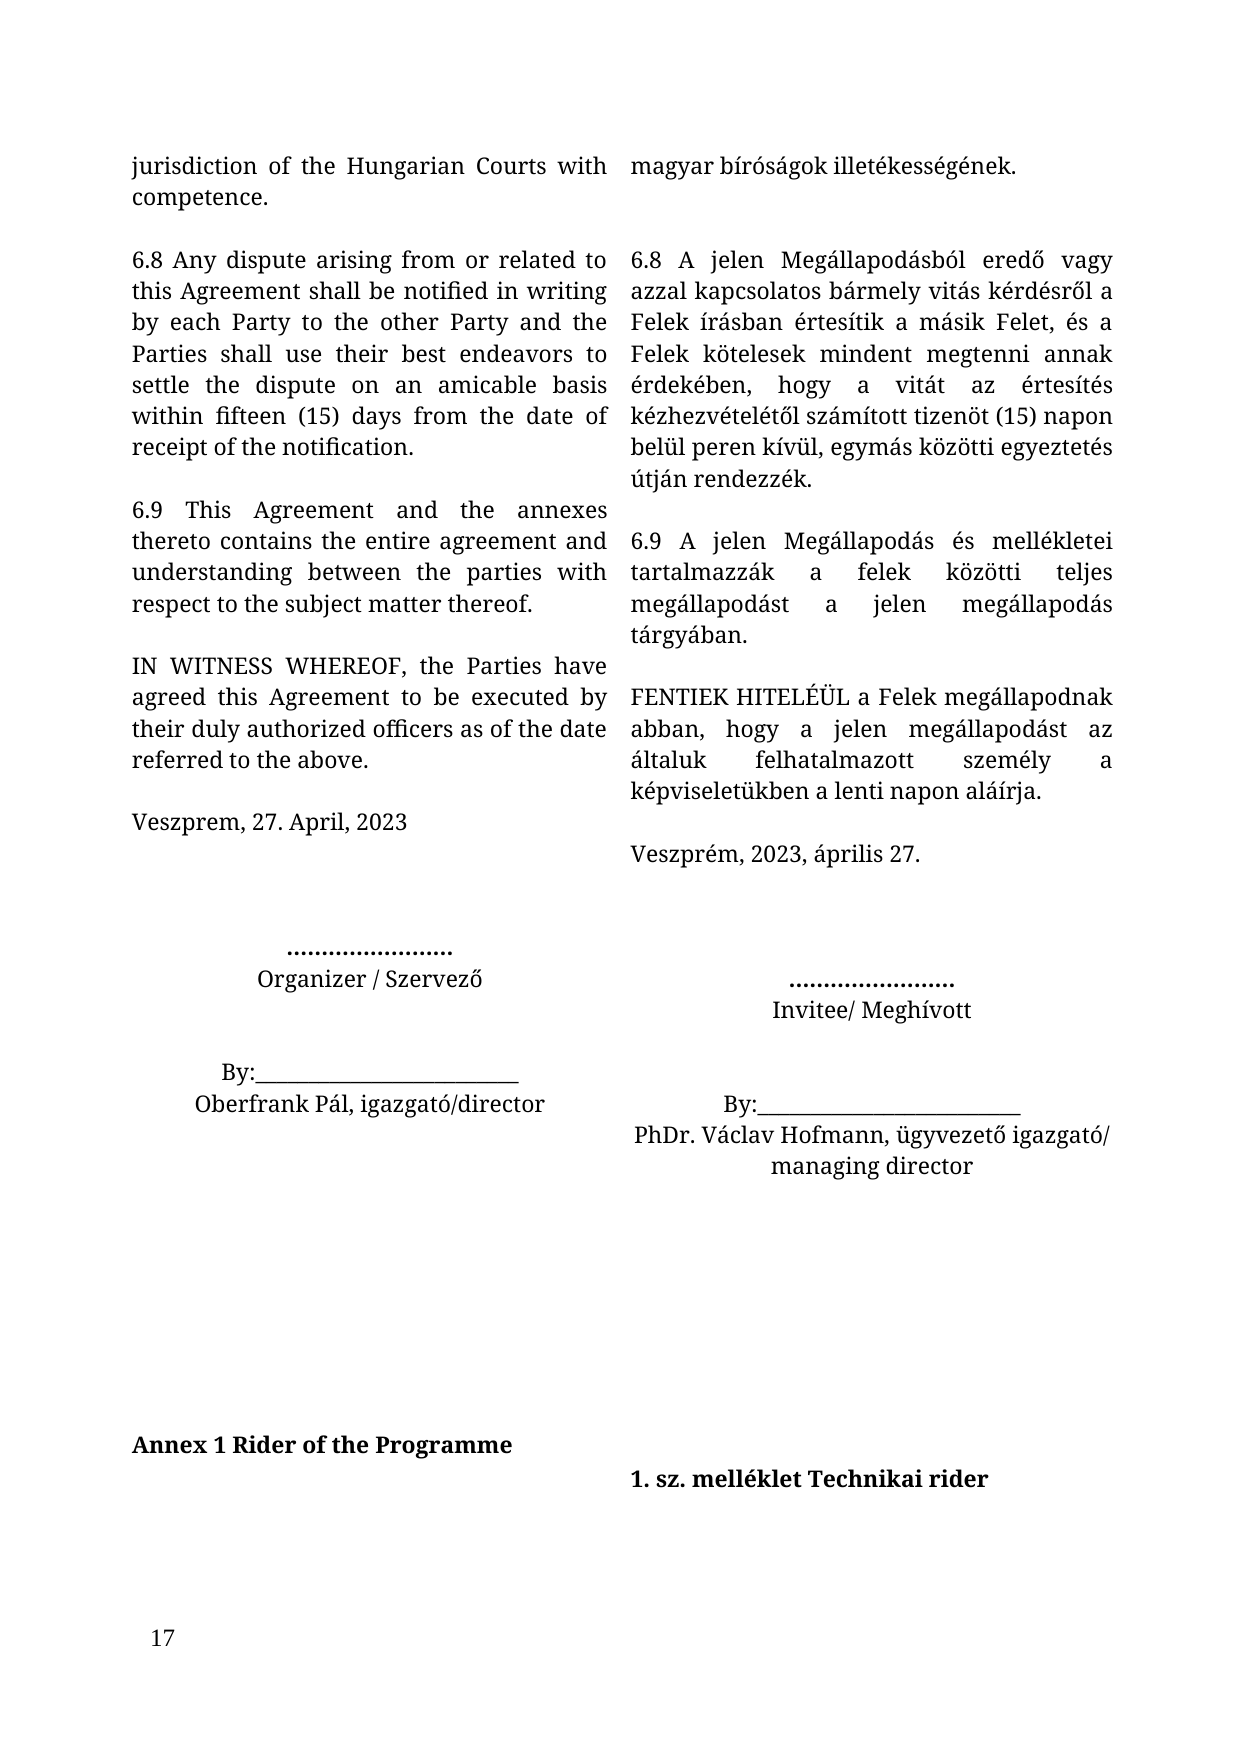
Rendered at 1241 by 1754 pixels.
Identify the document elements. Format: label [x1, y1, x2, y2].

table_header [120, 150, 619, 1587]
table_header [619, 150, 1124, 1587]
